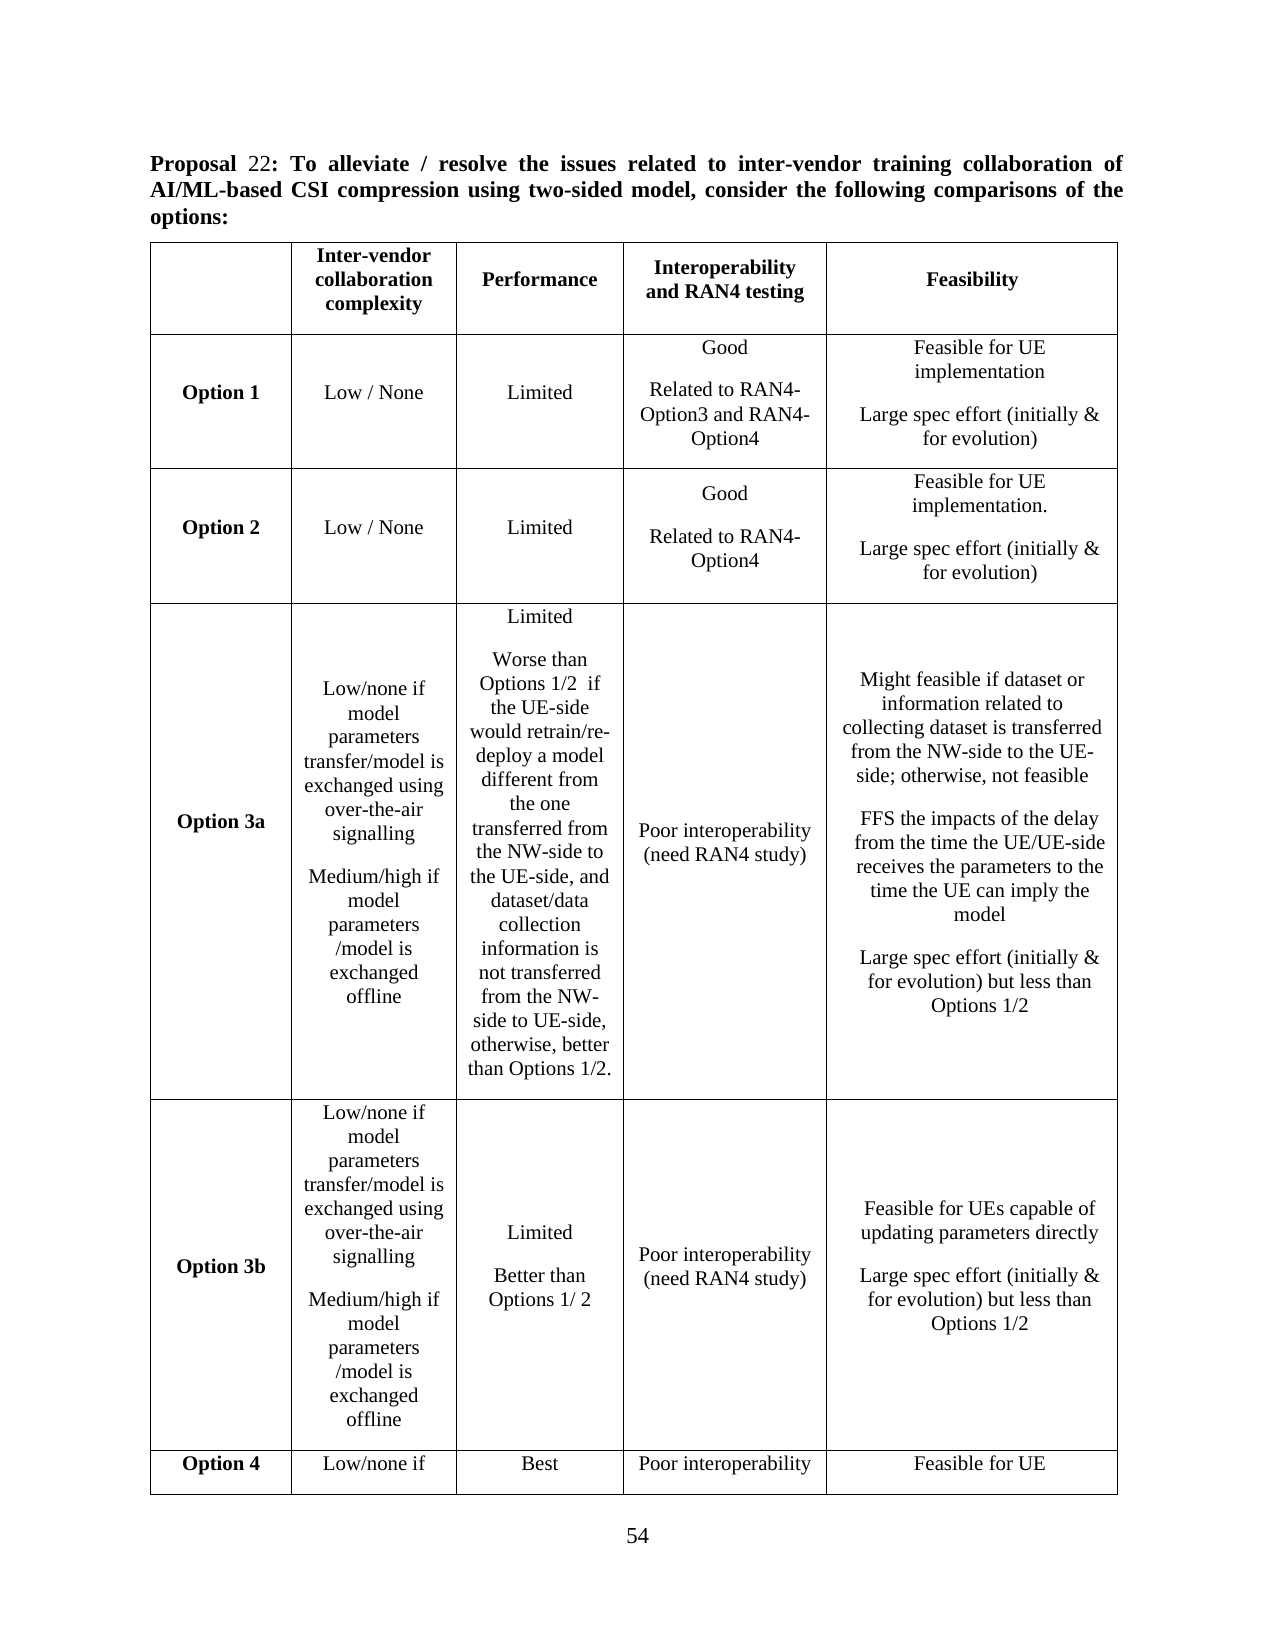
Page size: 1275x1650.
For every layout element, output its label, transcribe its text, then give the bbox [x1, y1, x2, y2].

table_cell Low/none if model parameters transfer/model is exchanged using over-the-air signalling Medium/high if model parameters /model is exchanged offline [292, 604, 456, 1099]
table_cell Poor interoperability (need RAN4 study) [624, 604, 826, 1099]
table_cell Option 3a [151, 604, 291, 1099]
table_cell Good Related to RAN4-Option3 and RAN4-Option4 [624, 335, 826, 468]
table_header [151, 243, 291, 333]
table_cell Limited [457, 335, 623, 468]
table_cell Good Related to RAN4-Option4 [624, 469, 826, 603]
table_cell Low/none if model parameters transfer/model is exchanged using over-the-air signalling Medium/high if model parameters /model is exchanged offline [292, 1100, 456, 1450]
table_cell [624, 1451, 826, 1494]
table_header Inter-vendor collaboration complexity [292, 243, 456, 333]
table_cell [827, 1451, 1117, 1494]
table_cell Option 4 [151, 1451, 291, 1494]
table_header Interoperability and RAN4 testing [624, 243, 826, 333]
table_cell Low / None [292, 469, 456, 603]
table_cell Limited Better than Options 1/ 2 [457, 1100, 623, 1450]
table_cell Feasible for UE implementation Large spec effort (initially & for evolution) [827, 335, 1117, 468]
table_cell Option 2 [151, 469, 291, 603]
table_cell Option 3b [151, 1100, 291, 1450]
table_cell Low / None [292, 335, 456, 468]
table_header Performance [457, 243, 623, 333]
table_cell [292, 1451, 456, 1494]
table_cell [457, 1451, 623, 1494]
table_cell Might feasible if dataset or information related to collecting dataset is transferred from the NW-side to the UE-side; otherwise, not feasible FFS the impacts of the delay from the time the UE/UE-side receives the parameters to the time the UE can imply the model Large spec effort (initially & for evolution) but less than Options 1/2 [827, 604, 1117, 1099]
table_cell Poor interoperability (need RAN4 study) [624, 1100, 826, 1450]
table_cell Feasible for UE implementation. Large spec effort (initially & for evolution) [827, 469, 1117, 603]
table_header Feasibility [827, 243, 1117, 333]
table_cell Feasible for UEs capable of updating parameters directly Large spec effort (initially & for evolution) but less than Options 1/2 [827, 1100, 1117, 1450]
table_cell Limited [457, 469, 623, 603]
table_cell Limited Worse than Options 1/2 if the UE-side would retrain/re-deploy a model different from the one transferred from the NW-side to the UE-side, and dataset/data collection information is not transferred from the NW-side to UE-side, otherwise, better than Options 1/2. [457, 604, 623, 1099]
table_cell Option 1 [151, 335, 291, 468]
